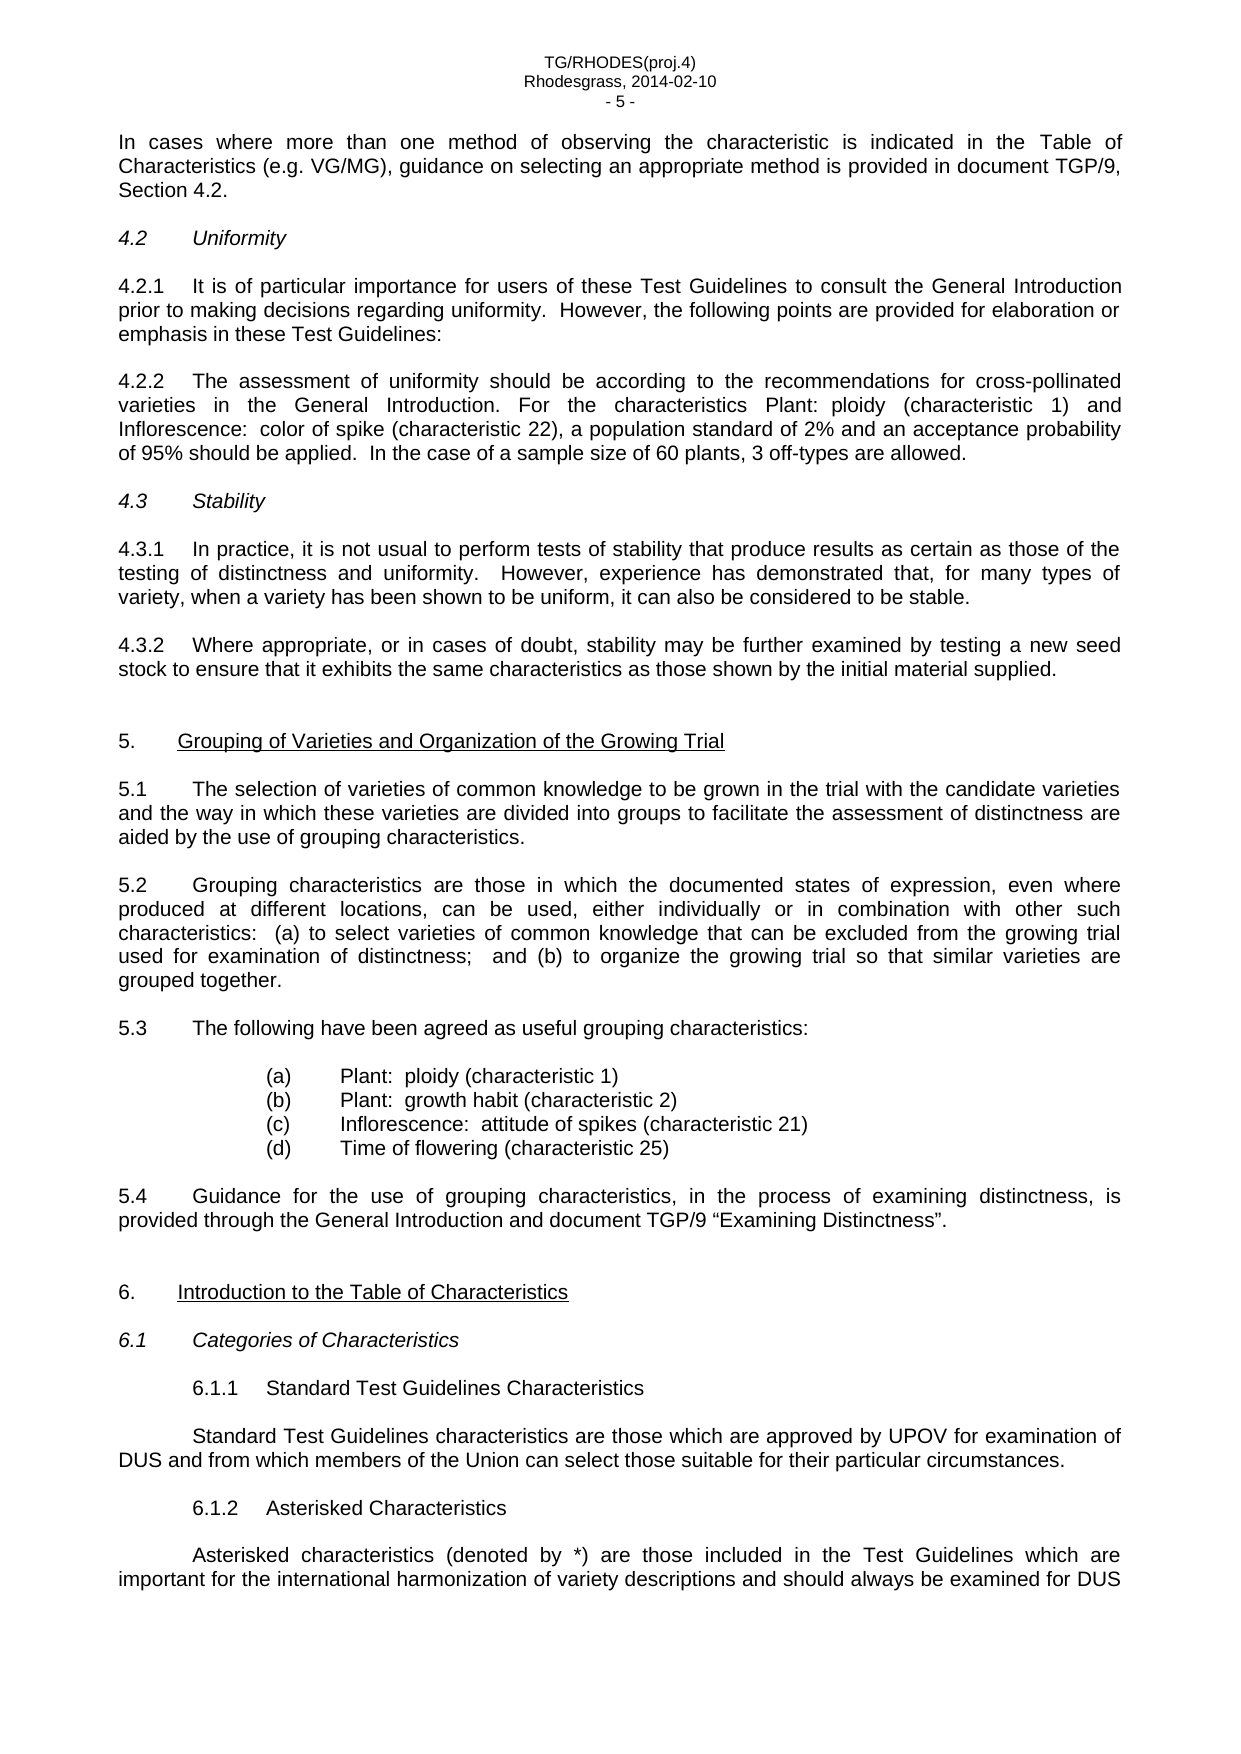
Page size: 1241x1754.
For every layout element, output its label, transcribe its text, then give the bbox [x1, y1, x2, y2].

text 4.3.1 In practice, it is not usual to perform tests of stability that produce results as certain as those of the testing of distinctness and uniformity. However, experience has demonstrated that, for many types of variety, when a variety has been shown to be uniform, it can also be considered to be stable. [118, 537, 1122, 609]
subtitle 4.3 Stability [118, 489, 1122, 513]
text In cases where more than one method of observing the characteristic is indicated in the Table of Characteristics (e.g. VG/MG), guidance on selecting an appropriate method is provided in document TGP/9, Section 4.2. [118, 130, 1122, 202]
text 5.1 The selection of varieties of common knowledge to be grown in the trial with the candidate varieties and the way in which these varieties are divided into groups to facilitate the assessment of distinctness are aided by the use of grouping characteristics. [118, 777, 1122, 848]
subtitle 4.2 Uniformity [118, 226, 1122, 249]
text 5.2 Grouping characteristics are those in which the documented states of expression, even where produced at different locations, can be used, either individually or in combination with other such characteristics: (a) to select varieties of common knowledge that can be excluded from the growing trial used for examination of distinctness; and (b) to organize the growing trial so that similar varieties are grouped together. [118, 872, 1122, 992]
text 5.3 The following have been agreed as useful grouping characteristics: [118, 1016, 1122, 1040]
text 5.4 Guidance for the use of grouping characteristics, in the process of examining distinctness, is provided through the General Introduction and document TGP/9 “Examining Distinctness”. [118, 1184, 1122, 1232]
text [118, 1543, 1122, 1591]
text (d) Time of flowering (characteristic 25) [266, 1136, 1122, 1160]
subtitle Introduction to the Table of Characteristics [118, 1280, 1122, 1304]
text (b) Plant: growth habit (characteristic 2) [266, 1088, 1122, 1112]
subtitle Grouping of Varieties and Organization of the Growing Trial [118, 729, 1122, 753]
subtitle 6.1 Categories of Characteristics [118, 1328, 1122, 1352]
text 4.2.2 The assessment of uniformity should be according to the recommendations for cross-pollinated varieties in the General Introduction. For the characteristics Plant: ploidy (characteristic 1) and Inflorescence: color of spike (characteristic 22), a population standard of 2% and an acceptance probability of 95% should be applied. In the case of a sample size of 60 plants, 3 off-types are allowed. [118, 369, 1122, 465]
text (a) Plant: ploidy (characteristic 1) [266, 1064, 1122, 1088]
subtitle 6.1.2 Asterisked Characteristics [118, 1495, 1122, 1519]
text (c) Inflorescence: attitude of spikes (characteristic 21) [266, 1112, 1122, 1136]
subtitle 4.3.2 Where appropriate, or in cases of doubt, stability may be further examined by testing a new seed stock to ensure that it exhibits the same characteristics as those shown by the initial material supplied. [118, 633, 1122, 681]
text 4.2.1 It is of particular importance for users of these Test Guidelines to consult the General Introduction prior to making decisions regarding uniformity. However, the following points are provided for elaboration or emphasis in these Test Guidelines: [118, 273, 1122, 345]
text Standard Test Guidelines characteristics are those which are approved by UPOV for examination of DUS and from which members of the can select those suitable for their particular circumstances. [118, 1423, 1122, 1471]
subtitle 6.1.1 Standard Test Guidelines Characteristics [118, 1376, 1122, 1399]
